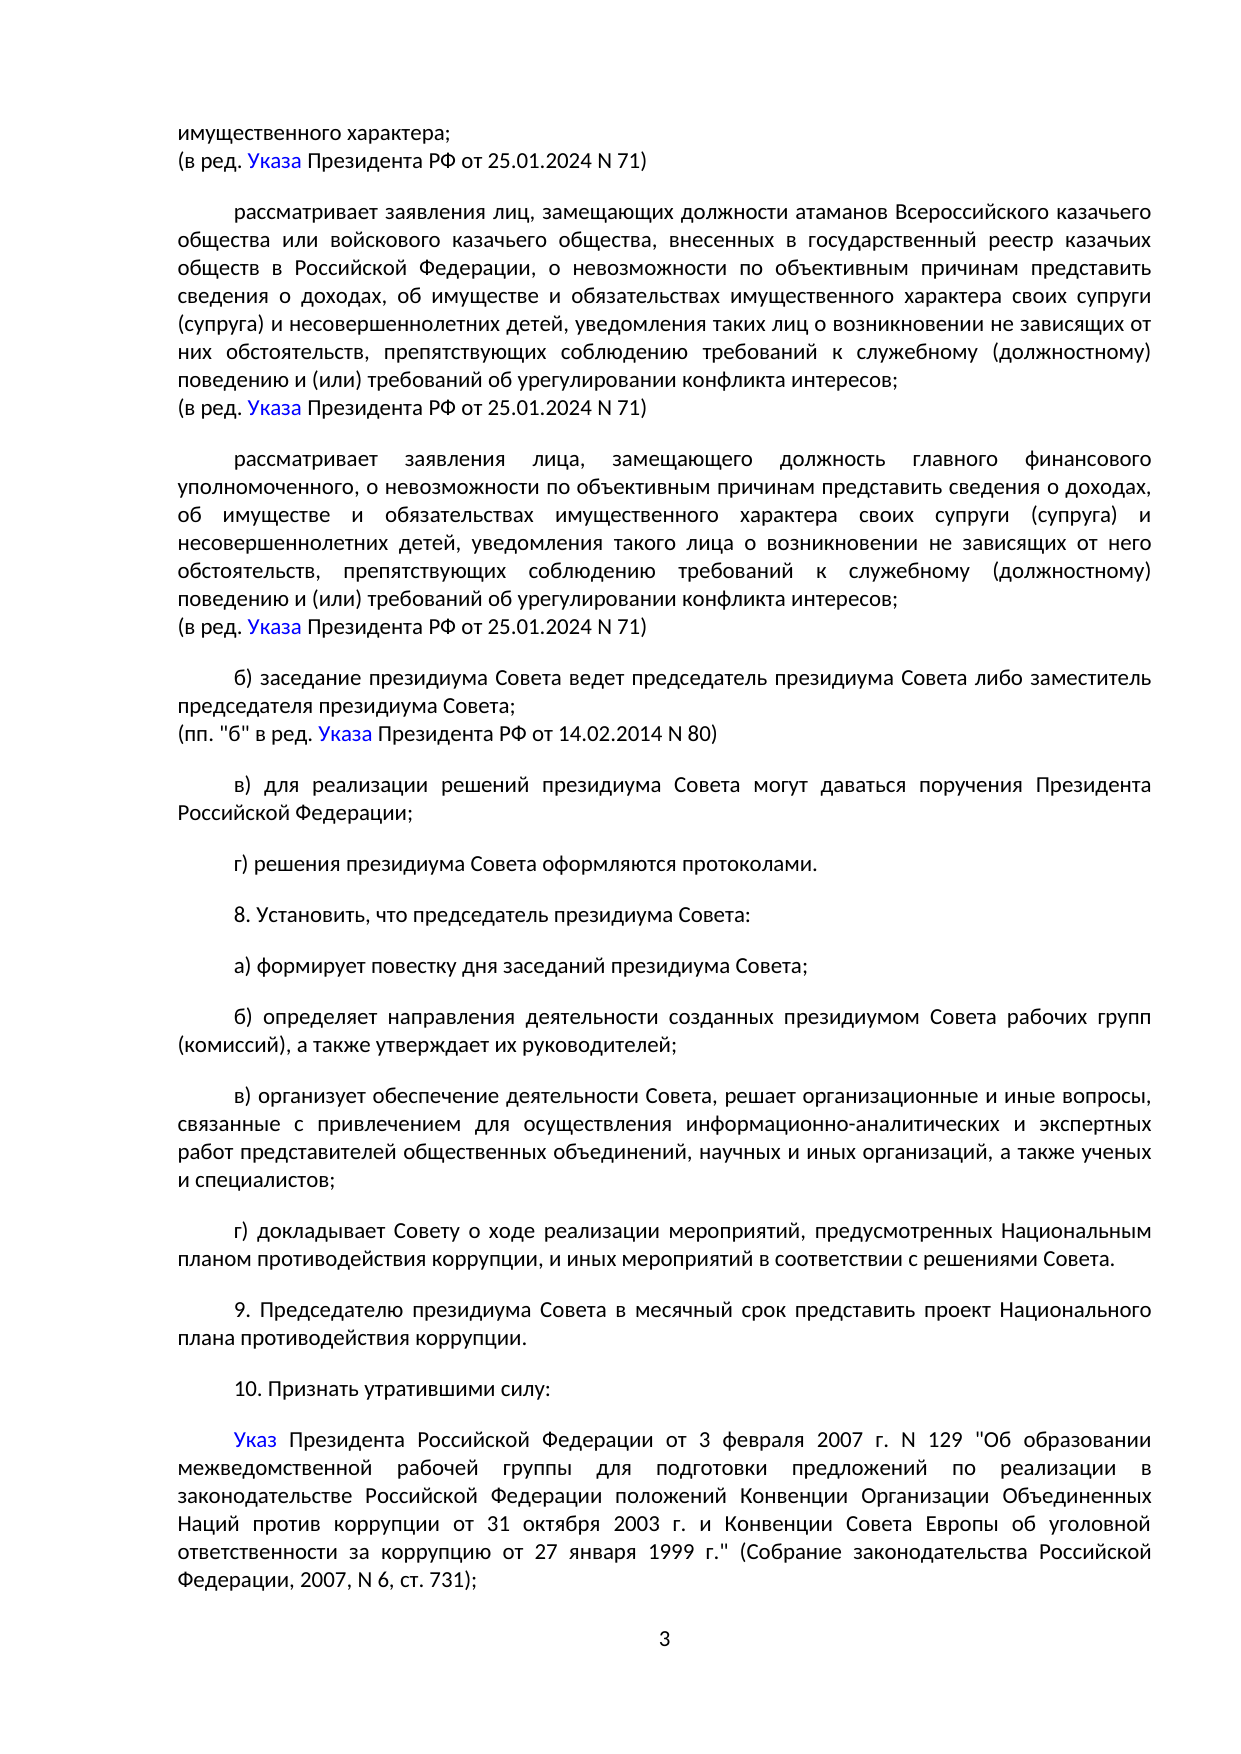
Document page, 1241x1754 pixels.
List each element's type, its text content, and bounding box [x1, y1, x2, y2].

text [177, 118, 1152, 146]
text г) решения президиума Совета оформляются протоколами. [177, 849, 1152, 877]
text в) организует обеспечение деятельности Совета, решает организационные и иные вопросы, связанные с привлечением для осуществления информационно-аналитических и экспертных работ представителей общественных объединений, научных и иных организаций, а также ученых и специалистов; [177, 1081, 1152, 1193]
text рассматривает заявления лица, замещающего должность главного финансового уполномоченного, о невозможности по объективным причинам представить сведения о доходах, об имуществе и обязательствах имущественного характера своих супруги (супруга) и несовершеннолетних детей, уведомления такого лица о возникновении не зависящих от него обстоятельств, препятствующих соблюдению требований к служебному (должностному) поведению и (или) требований об урегулировании конфликта интересов; [177, 444, 1152, 612]
text 9. Председателю президиума Совета в месячный срок представить проект Национального плана противодействия коррупции. [177, 1295, 1152, 1351]
text Указ Президента Российской Федерации от 3 февраля 2007 г. N 129 "Об образовании межведомственной рабочей группы для подготовки предложений по реализации в законодательстве Российской Федерации положений Конвенции Организации Объединенных Наций против коррупции от 31 октября 2003 г. и Конвенции Совета Европы об уголовной ответственности за коррупцию от 27 января 1999 г." (Собрание законодательства Российской Федерации, 2007, N 6, ст. 731); [177, 1425, 1152, 1593]
text г) докладывает Совету о ходе реализации мероприятий, предусмотренных Национальным планом противодействия коррупции, и иных мероприятий в соответствии с решениями Совета. [177, 1216, 1152, 1272]
text 10. Признать утратившими силу: [177, 1374, 1152, 1402]
text (пп. "б" в ред. Указа Президента РФ от 14.02.2014 N 80) [177, 719, 1152, 747]
text 8. Установить, что председатель президиума Совета: [177, 900, 1152, 928]
text б) определяет направления деятельности созданных президиумом Совета рабочих групп (комиссий), а также утверждает их руководителей; [177, 1002, 1152, 1058]
text (в ред. Указа Президента РФ от 25.01.2024 N 71) [177, 393, 1152, 421]
text (в ред. Указа Президента РФ от 25.01.2024 N 71) [177, 146, 1152, 174]
text (в ред. Указа Президента РФ от 25.01.2024 N 71) [177, 612, 1152, 640]
text рассматривает заявления лиц, замещающих должности атаманов Всероссийского казачьего общества или войскового казачьего общества, внесенных в государственный реестр казачьих обществ в Российской Федерации, о невозможности по объективным причинам представить сведения о доходах, об имуществе и обязательствах имущественного характера своих супруги (супруга) и несовершеннолетних детей, уведомления таких лиц о возникновении не зависящих от них обстоятельств, препятствующих соблюдению требований к служебному (должностному) поведению и (или) требований об урегулировании конфликта интересов; [177, 197, 1152, 393]
text б) заседание президиума Совета ведет председатель президиума Совета либо заместитель председателя президиума Совета; [177, 663, 1152, 719]
text а) формирует повестку дня заседаний президиума Совета; [177, 951, 1152, 979]
text в) для реализации решений президиума Совета могут даваться поручения Президента Российской Федерации; [177, 770, 1152, 826]
